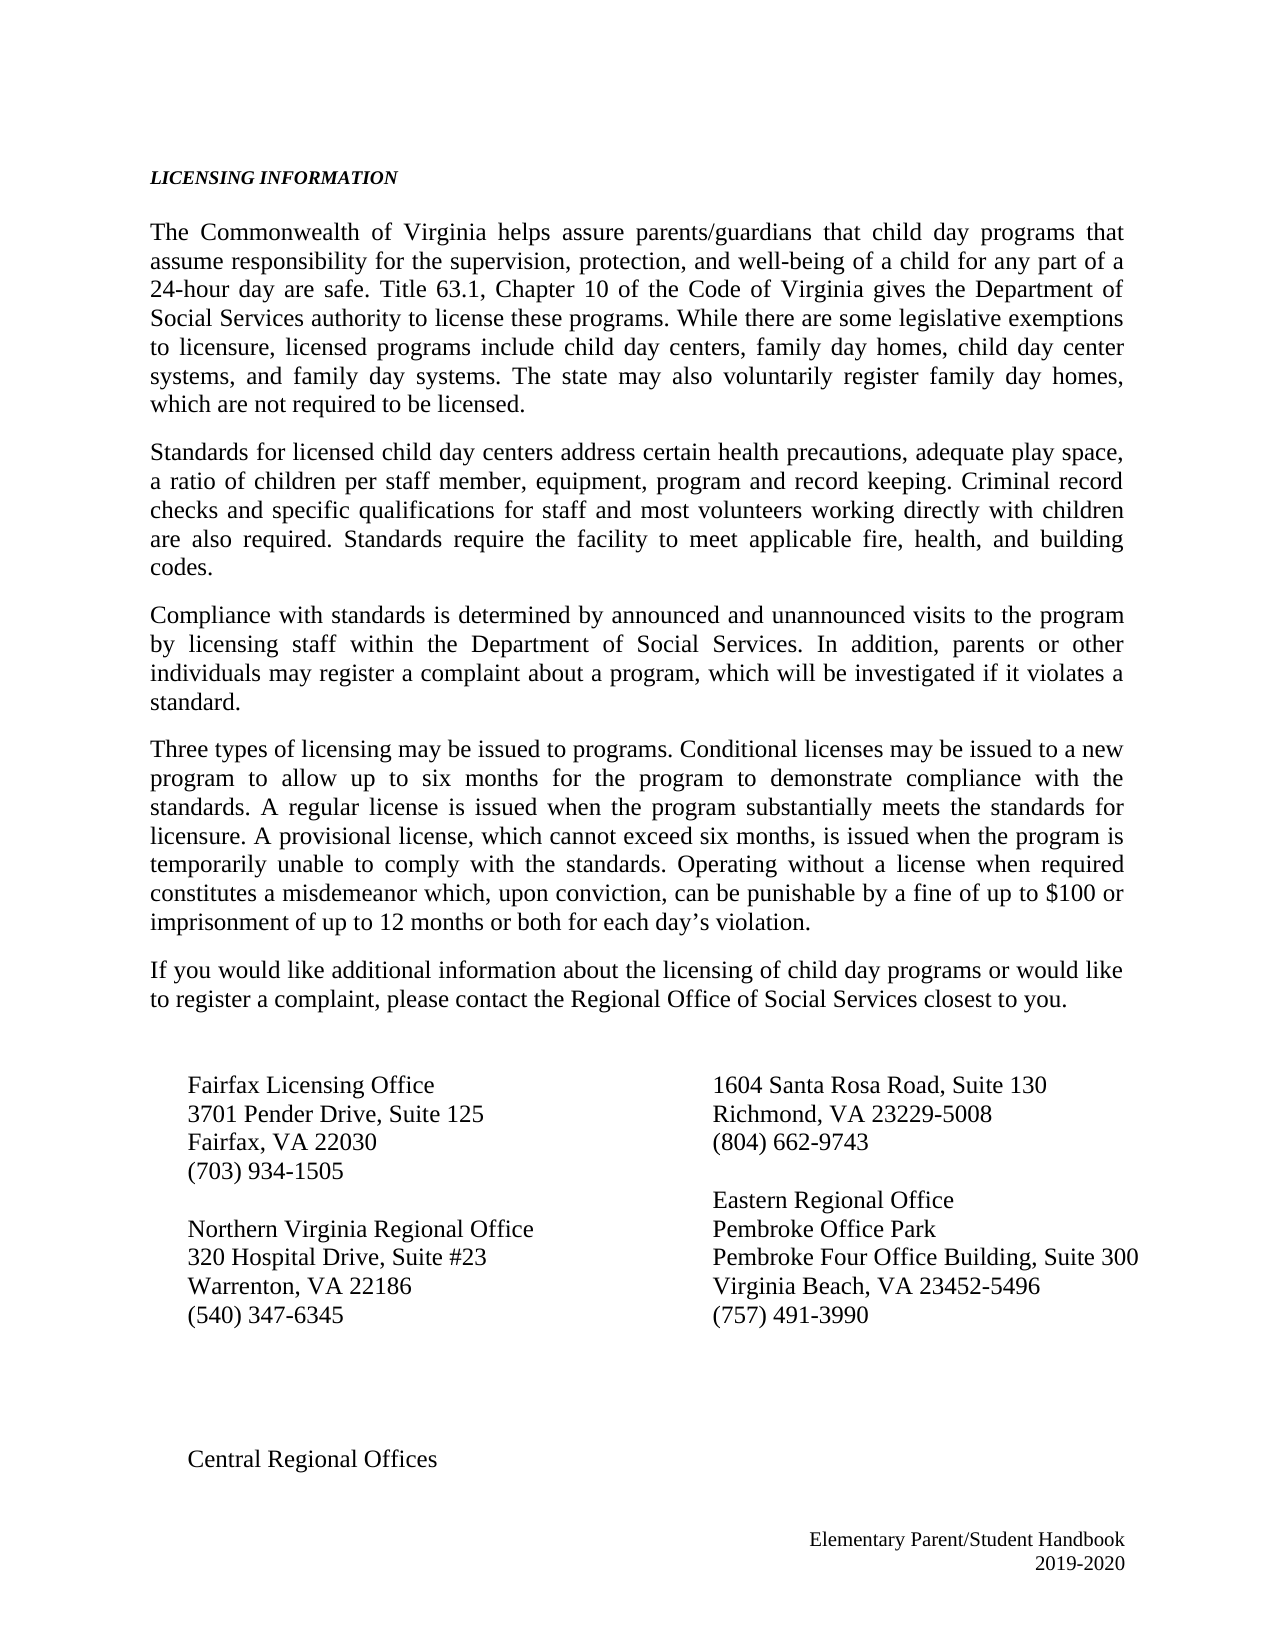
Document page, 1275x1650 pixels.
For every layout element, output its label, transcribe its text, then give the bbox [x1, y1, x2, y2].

text Three types of licensing may be issued to programs. Conditional licenses may be issued to a new program to allow up to six months for the program to demonstrate compliance with the standards. A regular license is issued when the program substantially meets the standards for licensure. A provisional license, which cannot exceed six months, is issued when the program is temporarily unable to comply with the standards. Operating without a license when required constitutes a misdemeanor which, upon conviction, can be punishable by a fine of up to $100 or imprisonment of up to 12 months or both for each day’s violation. [150, 734, 1125, 936]
text (804) 662-9743 [712, 1127, 1125, 1156]
subtitle LICENSING INFORMATION [150, 150, 1125, 188]
text Warrenton, VA 22186 [187, 1271, 600, 1300]
text Standards for licensed child day centers address certain health precautions, adequate play space, a ratio of children per staff member, equipment, program and record keeping. Criminal record checks and specific qualifications for staff and most volunteers working directly with children are also required. Standards require the facility to meet applicable fire, health, and building codes. [150, 437, 1125, 581]
text (757) 491-3990 [712, 1300, 1125, 1329]
text Central Regional Offices [187, 1444, 600, 1472]
text Pembroke Four Office Building, Suite 300 [712, 1242, 1144, 1271]
text 1604 Santa Rosa Road, Suite 130 [712, 1070, 1125, 1099]
text Virginia Beach, VA 23452-5496 [712, 1271, 1125, 1300]
text Northern Virginia Regional Office [187, 1214, 600, 1242]
text (703) 934-1505 [187, 1156, 600, 1185]
text If you would like additional information about the licensing of child day programs or would like to register a complaint, please contact the Regional Office of Social Services closest to you. [150, 955, 1125, 1012]
text 3701 Pender Drive, Suite 125 [187, 1099, 600, 1127]
text Fairfax Licensing Office [187, 1070, 600, 1099]
text Pembroke Office Park [712, 1214, 1125, 1242]
text Compliance with standards is determined by announced and unannounced visits to the program by licensing staff within the Department of Social Services. In addition, parents or other individuals may register a complaint about a program, which will be investigated if it violates a standard. [150, 600, 1125, 715]
text Eastern Regional Office [712, 1185, 1125, 1214]
text 320 Hospital Drive, Suite #23 [187, 1242, 600, 1271]
text (540) 347-6345 [187, 1300, 600, 1329]
text The Commonwealth of Virginia helps assure parents/guardians that child day programs that assume responsibility for the supervision, protection, and well-being of a child for any part of a 24-hour day are safe. Title 63.1, Chapter 10 of the Code of Virginia gives the Department of Social Services authority to license these programs. While there are some legislative exemptions to licensure, licensed programs include child day centers, family day homes, child day center systems, and family day systems. The state may also voluntarily register family day homes, which are not required to be licensed. [150, 217, 1125, 418]
text Fairfax, VA 22030 [187, 1127, 600, 1156]
text Richmond, VA 23229-5008 [712, 1099, 1125, 1127]
